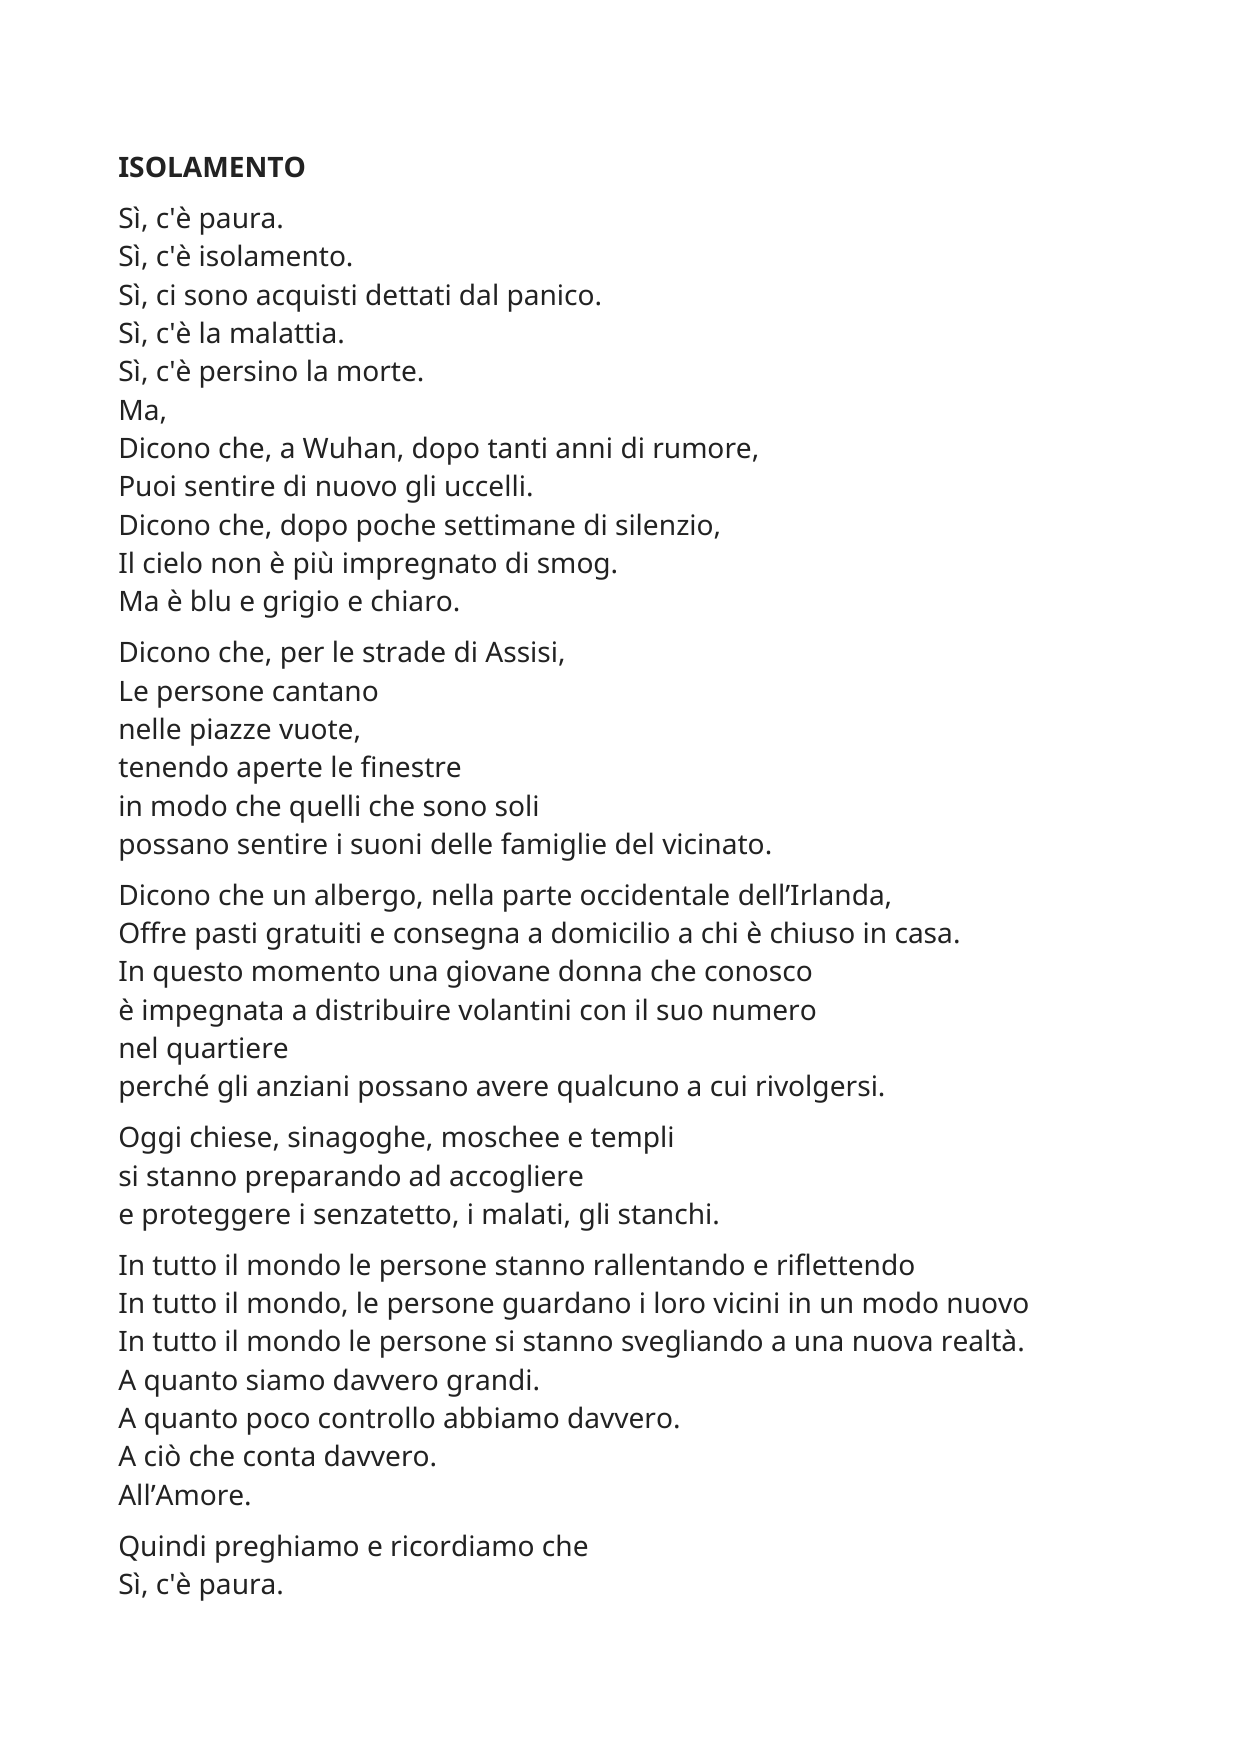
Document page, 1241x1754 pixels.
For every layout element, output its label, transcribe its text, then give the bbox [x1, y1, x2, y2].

text Oggi chiese, sinagoghe, moschee e templi si stanno preparando ad accogliere e proteggere i senzatetto, i malati, gli stanchi. [118, 1118, 1122, 1233]
text Dicono che, per le strade di Assisi, Le persone cantano nelle piazze vuote, tenendo aperte le finestre in modo che quelli che sono soli possano sentire i suoni delle famiglie del vicinato. [118, 633, 1122, 863]
text Dicono che un albergo, nella parte occidentale dell’Irlanda, Offre pasti gratuiti e consegna a domicilio a chi è chiuso in casa. In questo momento una giovane donna che conosco è impegnata a distribuire volantini con il suo numero nel quartiere perché gli anziani possano avere qualcuno a cui rivolgersi. [118, 875, 1122, 1105]
text Sì, c'è paura. Sì, c'è isolamento. Sì, ci sono acquisti dettati dal panico. Sì, c'è la malattia. Sì, c'è persino la morte. Ma, Dicono che, a Wuhan, dopo tanti anni di rumore, Puoi sentire di nuovo gli uccelli. Dicono che, dopo poche settimane di silenzio, Il cielo non è più impregnato di smog. Ma è blu e grigio e chiaro. [118, 198, 1122, 620]
text ISOLAMENTO [118, 148, 1122, 186]
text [118, 1526, 1122, 1603]
text In tutto il mondo le persone stanno rallentando e riflettendo In tutto il mondo, le persone guardano i loro vicini in un modo nuovo In tutto il mondo le persone si stanno svegliando a una nuova realtà. A quanto siamo davvero grandi. A quanto poco controllo abbiamo davvero. A ciò che conta davvero. All’Amore. [118, 1245, 1122, 1513]
